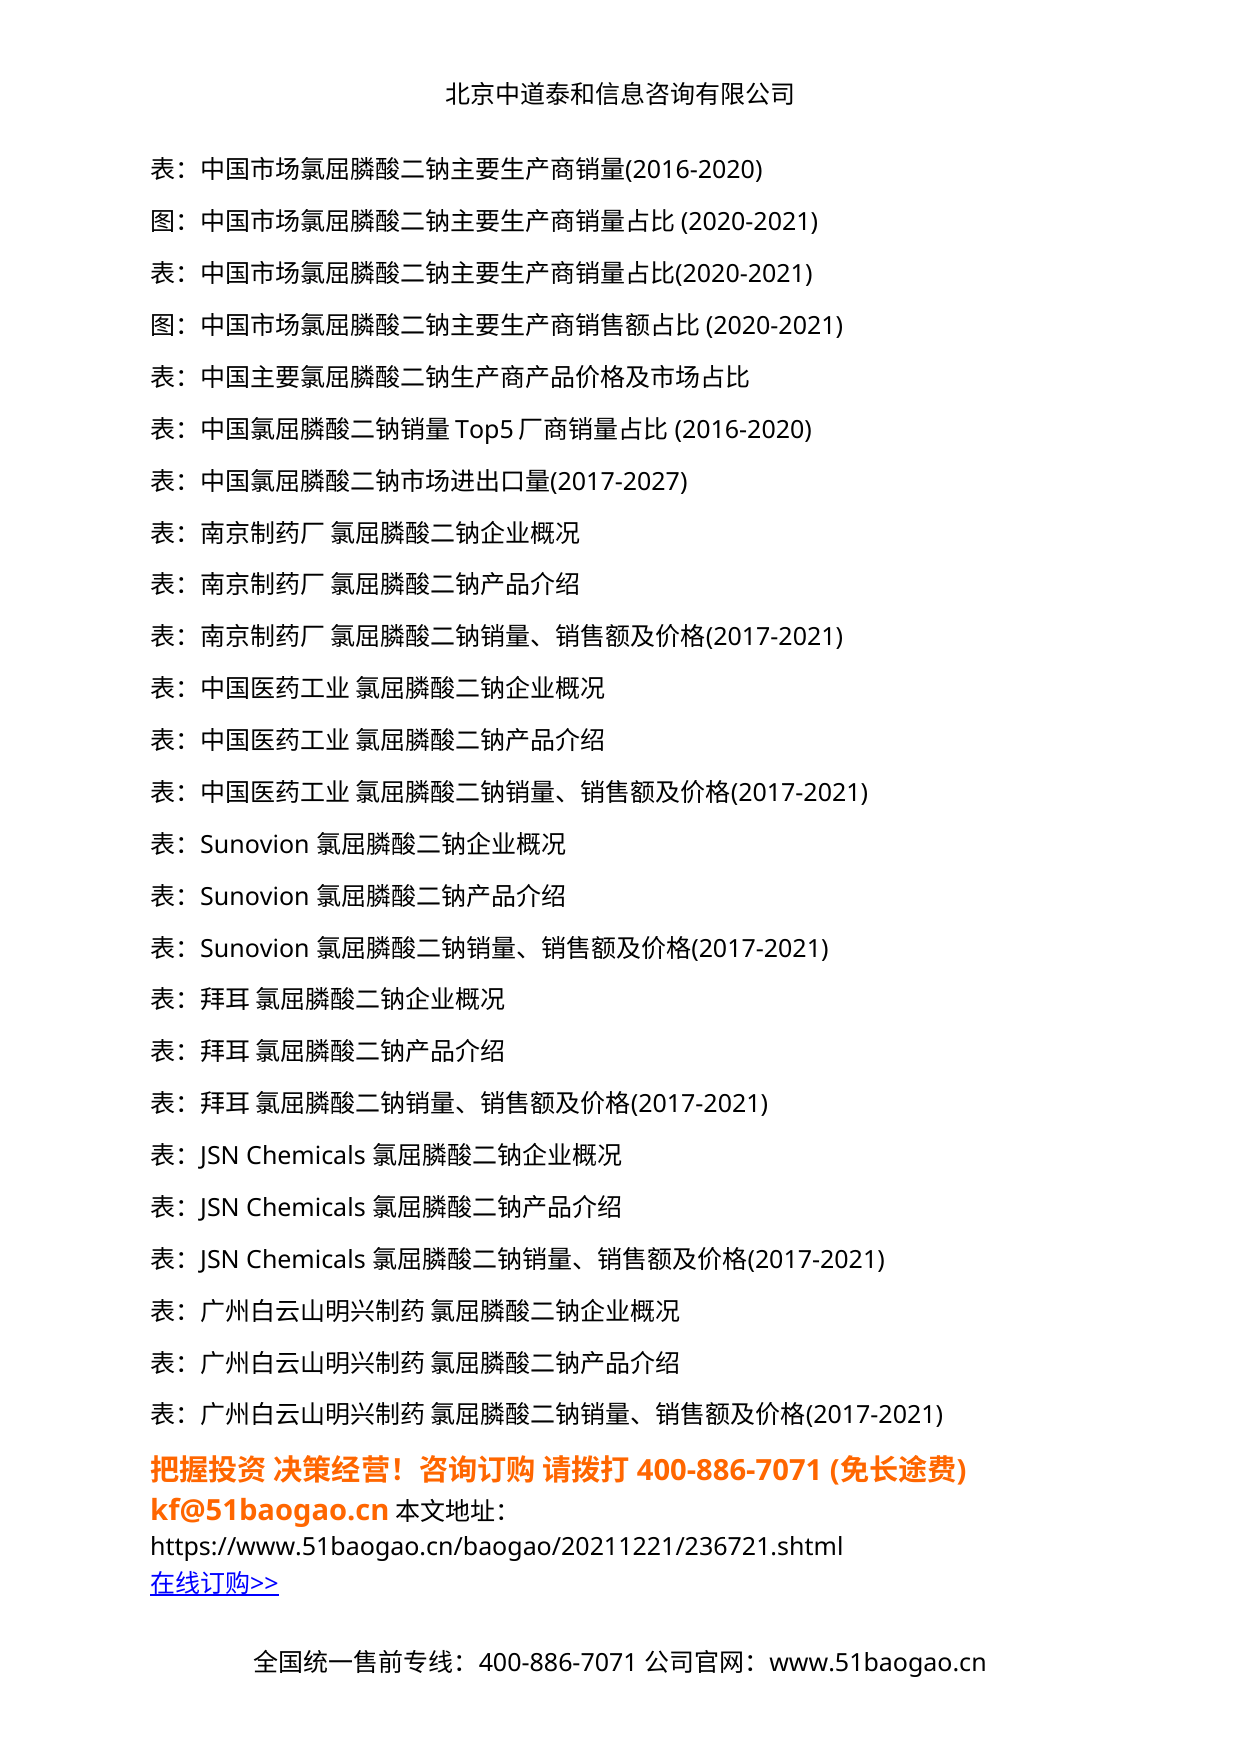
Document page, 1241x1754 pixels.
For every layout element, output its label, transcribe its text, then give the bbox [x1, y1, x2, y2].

text 表：Sunovion 氯屈膦酸二钠产品介绍 [150, 876, 1090, 912]
text 表：拜耳 氯屈膦酸二钠产品介绍 [150, 1032, 1090, 1068]
text 图：中国市场氯屈膦酸二钠主要生产商销量占比 (2020-2021) [150, 202, 1090, 238]
text 表：广州白云山明兴制药 氯屈膦酸二钠产品介绍 [150, 1343, 1090, 1379]
text 表：中国主要氯屈膦酸二钠生产商产品价格及市场占比 [150, 357, 1090, 394]
text 表：南京制药厂 氯屈膦酸二钠产品介绍 [150, 565, 1090, 601]
text 表：广州白云山明兴制药 氯屈膦酸二钠销量、销售额及价格(2017-2021) [150, 1395, 1090, 1431]
text 表：JSN Chemicals 氯屈膦酸二钠产品介绍 [150, 1187, 1090, 1224]
text 表：中国氯屈膦酸二钠销量Top5厂商销量占比 (2016-2020) [150, 409, 1090, 446]
text 表：中国市场氯屈膦酸二钠主要生产商销量占比(2020-2021) [150, 254, 1090, 290]
text 表：中国氯屈膦酸二钠市场进出口量(2017-2027) [150, 461, 1090, 497]
text 表：南京制药厂 氯屈膦酸二钠企业概况 [150, 513, 1090, 549]
text 表：拜耳 氯屈膦酸二钠企业概况 [150, 980, 1090, 1016]
text 把握投资 决策经营！咨询订购 请拨打 400-886-7071 (免长途费) kf@51baogao.cn本文地址：https://www.51baogao.cn/baogao/20211221/236721.shtml [150, 1447, 1090, 1563]
text 表：JSN Chemicals 氯屈膦酸二钠销量、销售额及价格(2017-2021) [150, 1239, 1090, 1276]
text 表：JSN Chemicals 氯屈膦酸二钠企业概况 [150, 1136, 1090, 1172]
text 表：南京制药厂 氯屈膦酸二钠销量、销售额及价格(2017-2021) [150, 617, 1090, 653]
text 表：中国医药工业 氯屈膦酸二钠企业概况 [150, 669, 1090, 705]
text 表：Sunovion 氯屈膦酸二钠销量、销售额及价格(2017-2021) [150, 928, 1090, 964]
text 在线订购>> [150, 1563, 1090, 1599]
text 图：中国市场氯屈膦酸二钠主要生产商销售额占比 (2020-2021) [150, 306, 1090, 342]
text 表：中国医药工业 氯屈膦酸二钠销量、销售额及价格(2017-2021) [150, 772, 1090, 809]
text 表：广州白云山明兴制药 氯屈膦酸二钠企业概况 [150, 1291, 1090, 1327]
text 表：中国市场氯屈膦酸二钠主要生产商销量(2016-2020) [150, 150, 1090, 186]
text 表：中国医药工业 氯屈膦酸二钠产品介绍 [150, 721, 1090, 757]
text 表：拜耳 氯屈膦酸二钠销量、销售额及价格(2017-2021) [150, 1084, 1090, 1120]
text 表：Sunovion 氯屈膦酸二钠企业概况 [150, 824, 1090, 861]
